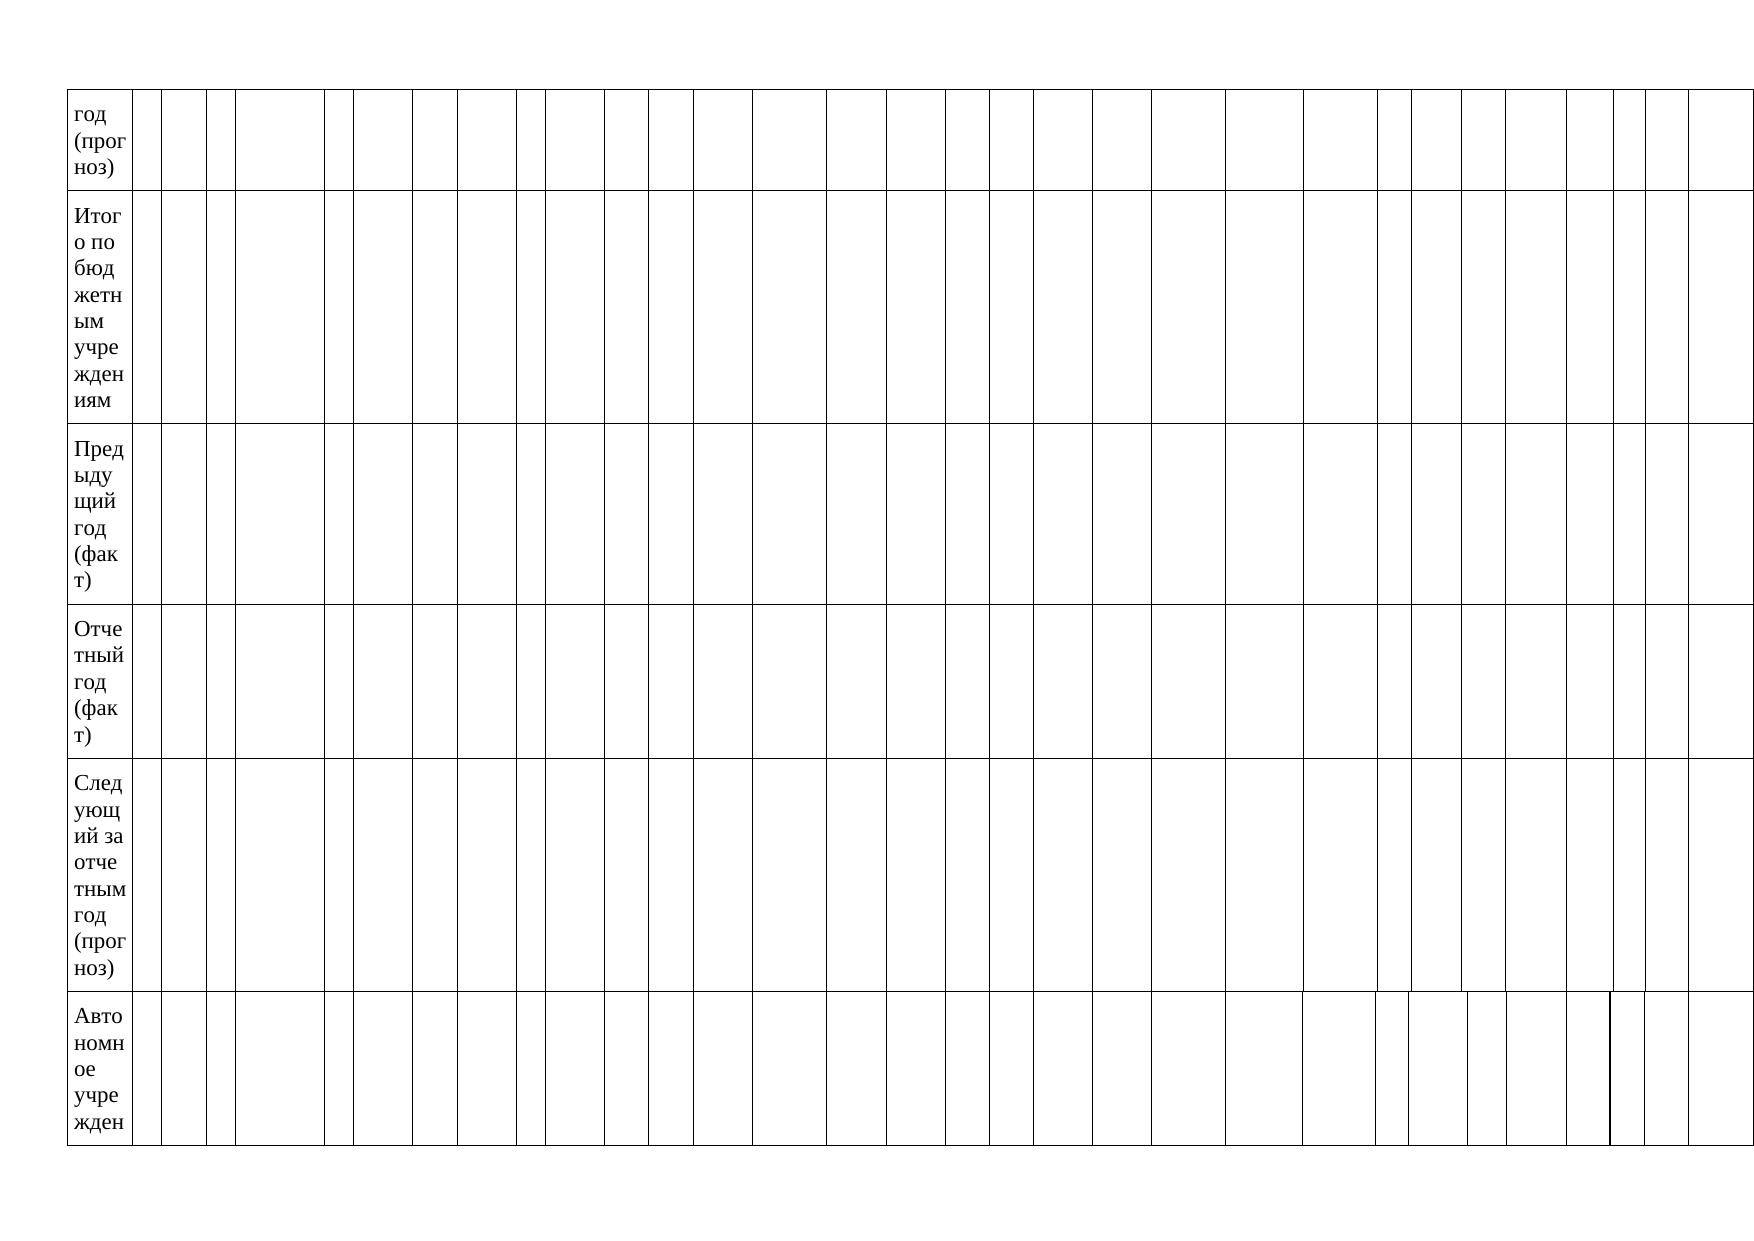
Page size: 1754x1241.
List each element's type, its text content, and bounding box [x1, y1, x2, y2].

table_cell [1378, 191, 1411, 423]
table_cell [1378, 605, 1411, 758]
table_cell [325, 605, 353, 758]
table_cell [827, 759, 886, 991]
table_cell [649, 90, 693, 190]
table_cell [1567, 759, 1613, 991]
table_cell [1462, 191, 1505, 423]
table_cell [413, 424, 457, 603]
table_cell [133, 191, 161, 423]
table_cell [1646, 424, 1688, 603]
table_cell [1304, 191, 1377, 423]
table_cell [458, 191, 516, 423]
table_cell [1226, 191, 1303, 423]
table_cell [1567, 992, 1609, 1145]
table_cell [517, 424, 545, 603]
table_cell [236, 992, 324, 1145]
table_cell [354, 992, 412, 1145]
table_cell [133, 759, 161, 991]
table_cell [990, 605, 1033, 758]
table_cell [354, 90, 412, 190]
table_cell [694, 605, 752, 758]
table_cell [133, 992, 161, 1145]
table_cell [1462, 424, 1505, 603]
table_cell [354, 424, 412, 603]
table_cell [162, 424, 206, 603]
table_cell [990, 424, 1033, 603]
table_cell [605, 191, 648, 423]
table_cell [649, 605, 693, 758]
table_cell [605, 424, 648, 603]
table_cell [605, 605, 648, 758]
table_cell [354, 191, 412, 423]
table_cell [1226, 992, 1302, 1145]
table_cell [946, 605, 989, 758]
table_cell [413, 759, 457, 991]
table_cell [1567, 424, 1613, 603]
table_cell [694, 90, 752, 190]
table_cell [990, 90, 1033, 190]
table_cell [68, 90, 132, 190]
table_cell [1462, 90, 1505, 190]
table_cell [1376, 992, 1408, 1145]
table_cell [207, 759, 235, 991]
table_cell [1152, 605, 1225, 758]
table_cell [887, 424, 945, 603]
table_cell [133, 424, 161, 603]
table_cell [546, 90, 604, 190]
table_cell [1378, 424, 1411, 603]
table_cell [325, 424, 353, 603]
table_cell [1093, 191, 1151, 423]
table_cell [207, 605, 235, 758]
table_cell [1304, 605, 1377, 758]
table_cell [1646, 191, 1688, 423]
table_cell [546, 424, 604, 603]
table_cell [887, 90, 945, 190]
table_cell [649, 759, 693, 991]
table_cell [413, 992, 457, 1145]
table_cell [990, 759, 1033, 991]
table_cell [1378, 759, 1411, 991]
table_cell [458, 992, 516, 1145]
table_cell [1567, 191, 1613, 423]
table_cell [649, 992, 693, 1145]
table_cell [827, 90, 886, 190]
table_cell [649, 424, 693, 603]
table_cell [694, 191, 752, 423]
table_cell [413, 191, 457, 423]
table_cell [1645, 992, 1688, 1145]
table_cell [236, 424, 324, 603]
table_cell [649, 191, 693, 423]
table_cell [1226, 90, 1303, 190]
table_cell [325, 90, 353, 190]
table_cell [325, 191, 353, 423]
table_cell [753, 424, 826, 603]
table_cell [458, 424, 516, 603]
table_cell [1093, 90, 1151, 190]
table_cell [1506, 605, 1566, 758]
table_cell [162, 992, 206, 1145]
table_cell [1689, 424, 1753, 603]
table_cell [1304, 90, 1377, 190]
table_cell Отчетный год (факт) [68, 605, 132, 758]
table_cell [517, 191, 545, 423]
table_cell [887, 605, 945, 758]
table_cell [1034, 424, 1092, 603]
table_cell [946, 90, 989, 190]
table_cell [753, 90, 826, 190]
table_cell [887, 759, 945, 991]
table_cell [1034, 992, 1092, 1145]
table_cell [1689, 605, 1753, 758]
table_cell [1614, 605, 1645, 758]
table_cell [236, 90, 324, 190]
table_cell [1468, 992, 1506, 1145]
table_cell [605, 759, 648, 991]
table_cell [753, 605, 826, 758]
table_cell [1378, 90, 1411, 190]
table_cell [162, 605, 206, 758]
table_cell [1614, 90, 1645, 190]
table_cell [1614, 191, 1645, 423]
table_cell [1506, 191, 1566, 423]
table_cell [827, 191, 886, 423]
table_cell [1093, 759, 1151, 991]
table_cell [946, 992, 989, 1145]
table_cell [236, 191, 324, 423]
table_cell [207, 424, 235, 603]
table_cell [694, 992, 752, 1145]
table_cell [458, 605, 516, 758]
table_cell [458, 759, 516, 991]
table_cell [236, 759, 324, 991]
table_cell [546, 605, 604, 758]
table_cell [1093, 605, 1151, 758]
table_cell [517, 90, 545, 190]
table_cell [753, 191, 826, 423]
table_cell [1412, 424, 1461, 603]
table_cell [753, 759, 826, 991]
table_cell [1226, 605, 1303, 758]
table_cell Итого по бюджетным учреждениям [68, 191, 132, 423]
table_cell [546, 992, 604, 1145]
table_cell [990, 191, 1033, 423]
table_cell [1689, 191, 1753, 423]
table_cell [946, 424, 989, 603]
table_cell [605, 992, 648, 1145]
table_cell [1093, 992, 1151, 1145]
table_cell [1614, 424, 1645, 603]
table_cell [1304, 424, 1377, 603]
table_cell [325, 759, 353, 991]
table_cell [1507, 992, 1566, 1145]
table_cell [354, 759, 412, 991]
table_cell [207, 90, 235, 190]
table_cell [887, 992, 945, 1145]
table_cell [517, 605, 545, 758]
table_cell Следующий за отчетным год (прогноз) [68, 759, 132, 991]
table_cell [694, 424, 752, 603]
table_cell [1409, 992, 1467, 1145]
table_cell [1689, 759, 1753, 991]
table_cell [827, 992, 886, 1145]
table_cell [1152, 90, 1225, 190]
table_cell [946, 191, 989, 423]
table_cell [1611, 992, 1644, 1145]
table_cell [1567, 90, 1613, 190]
table_cell [413, 605, 457, 758]
table_cell [1152, 424, 1225, 603]
table_cell [1152, 992, 1225, 1145]
table_cell [162, 759, 206, 991]
table_cell [1152, 191, 1225, 423]
table_cell [546, 759, 604, 991]
table_cell [133, 90, 161, 190]
table_cell [1689, 992, 1753, 1145]
table_cell [458, 90, 516, 190]
table_cell [162, 191, 206, 423]
table_cell [1152, 759, 1225, 991]
table_cell [1506, 759, 1566, 991]
table_cell Предыдущий год (факт) [68, 424, 132, 603]
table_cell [68, 992, 132, 1145]
table_cell [207, 191, 235, 423]
table_cell [753, 992, 826, 1145]
table_cell [1226, 424, 1303, 603]
table_cell [1304, 759, 1377, 991]
table_cell [546, 191, 604, 423]
table_cell [517, 759, 545, 991]
table_cell [1567, 605, 1613, 758]
table_cell [1412, 90, 1461, 190]
table_cell [325, 992, 353, 1145]
table_cell [517, 992, 545, 1145]
table_cell [1689, 90, 1753, 190]
table_cell [1462, 759, 1505, 991]
table_cell [827, 424, 886, 603]
table_cell [1093, 424, 1151, 603]
table_cell [1646, 605, 1688, 758]
table_cell [605, 90, 648, 190]
table_cell [1506, 424, 1566, 603]
table_cell [990, 992, 1033, 1145]
table_cell [1614, 759, 1645, 991]
table_cell [1034, 90, 1092, 190]
table_cell [162, 90, 206, 190]
table_cell [1412, 759, 1461, 991]
table_cell [1034, 759, 1092, 991]
table_cell [1462, 605, 1505, 758]
table_cell [1412, 191, 1461, 423]
table_cell [827, 605, 886, 758]
table_cell [946, 759, 989, 991]
table_cell [1646, 90, 1688, 190]
table_cell [1303, 992, 1375, 1145]
table_cell [1034, 605, 1092, 758]
table_cell [133, 605, 161, 758]
table_cell [694, 759, 752, 991]
table_cell [354, 605, 412, 758]
table_cell [887, 191, 945, 423]
table_cell [413, 90, 457, 190]
table_cell [236, 605, 324, 758]
table_cell [1646, 759, 1688, 991]
table_cell [207, 992, 235, 1145]
table_cell [1034, 191, 1092, 423]
table_cell [1226, 759, 1303, 991]
table_cell [1506, 90, 1566, 190]
table_cell [1412, 605, 1461, 758]
